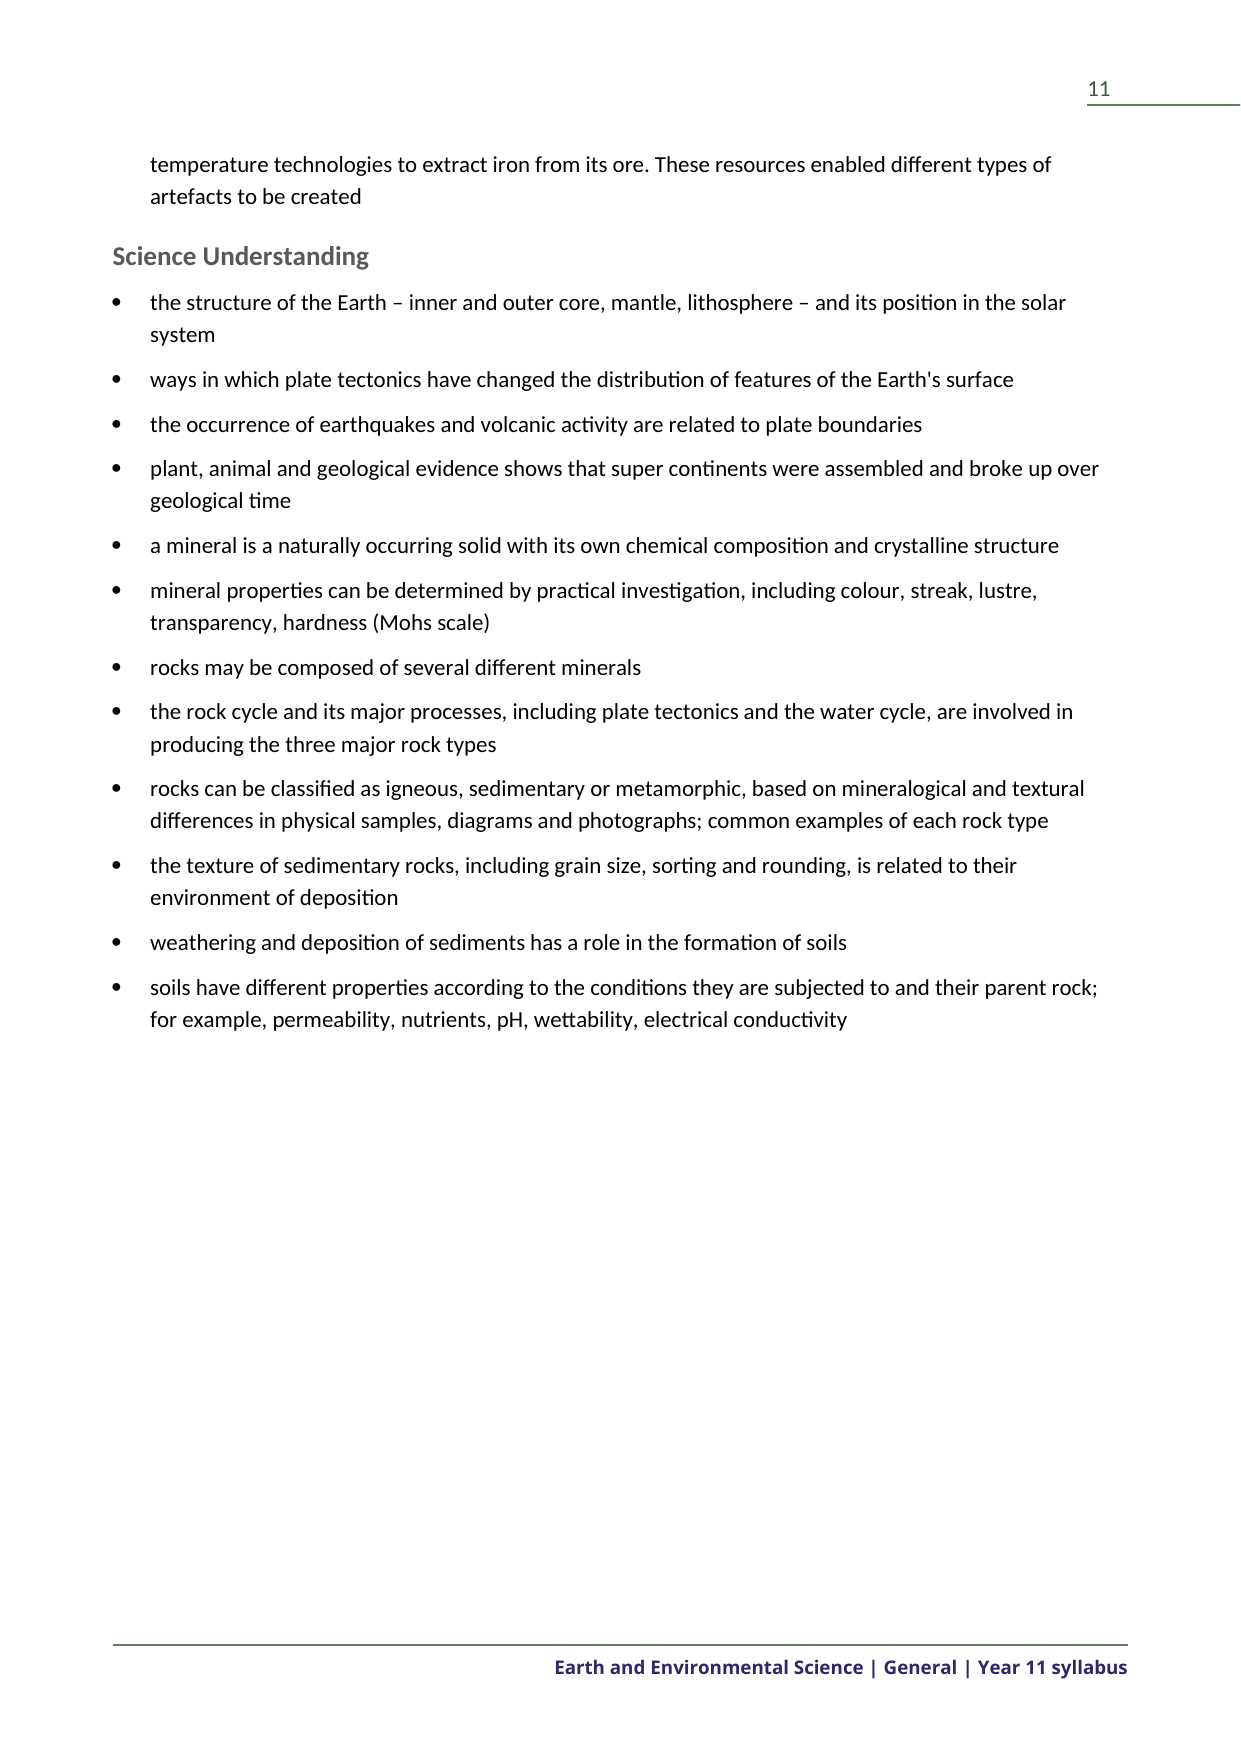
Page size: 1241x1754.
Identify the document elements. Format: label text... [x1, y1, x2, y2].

subtitle Science Understanding [112, 239, 1128, 272]
list ways in which plate tectonics have changed the distribution of features of the Earth's surface [112, 365, 1128, 393]
list plant, animal and geological evidence shows that super continents were assembled and broke up over geological time [112, 454, 1128, 514]
list the structure of the Earth – inner and outer core, mantle, lithosphere – and its position in the solar system [112, 288, 1128, 348]
list rocks can be classified as igneous, sedimentary or metamorphic, based on mineralogical and textural differences in physical samples, diagrams and photographs; common examples of each rock type [112, 774, 1128, 834]
list the occurrence of earthquakes and volcanic activity are related to plate boundaries [112, 410, 1128, 438]
list a mineral is a naturally occurring solid with its own chemical composition and crystalline structure [112, 531, 1128, 559]
list soils have different properties according to the conditions they are subjected to and their parent rock; for example, permeability, nutrients, pH, wettability, electrical conductivity [112, 973, 1128, 1033]
list the rock cycle and its major processes, including plate tectonics and the water cycle, are involved in producing the three major rock types [112, 697, 1128, 758]
list the texture of sedimentary rocks, including grain size, sorting and rounding, is related to their environment of deposition [112, 851, 1128, 911]
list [112, 150, 1128, 210]
list rocks may be composed of several different minerals [112, 653, 1128, 681]
list mineral properties can be determined by practical investigation, including colour, streak, lustre, transparency, hardness (Mohs scale) [112, 576, 1128, 636]
list weathering and deposition of sediments has a role in the formation of soils [112, 928, 1128, 956]
